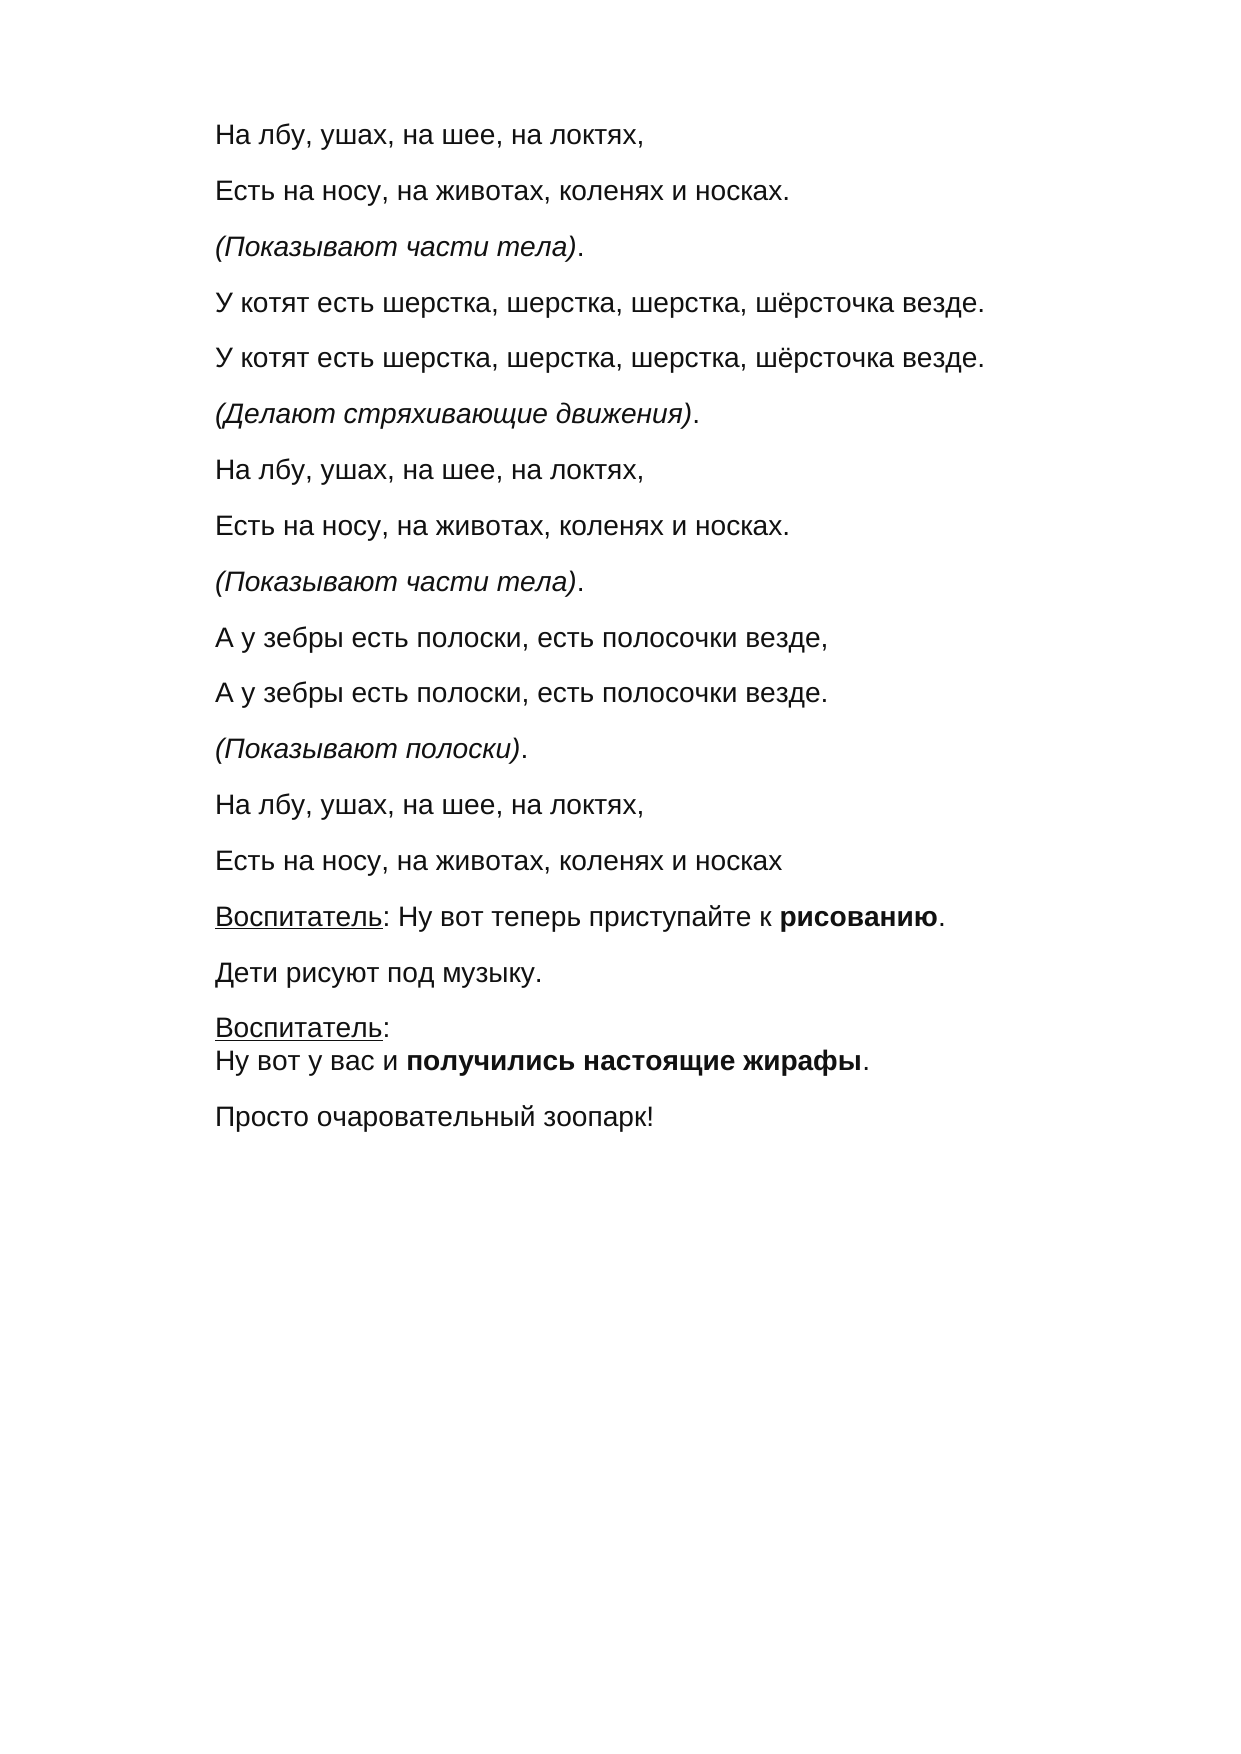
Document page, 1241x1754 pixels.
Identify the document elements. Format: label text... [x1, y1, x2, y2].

text У котят есть шерстка, шерстка, шерстка, шёрсточка везде. [177, 286, 1152, 318]
text Есть на носу, на животах, коленях и носках [177, 844, 1152, 876]
text Воспитатель: [177, 1011, 1152, 1044]
text Просто очаровательный зоопарк! [177, 1100, 1152, 1132]
text Есть на носу, на животах, коленях и носках. [177, 174, 1152, 206]
text (Показывают части тела). [177, 230, 1152, 262]
text (Показывают части тела). [177, 565, 1152, 597]
text У котят есть шерстка, шерстка, шерстка, шёрсточка везде. [177, 341, 1152, 374]
text Есть на носу, на животах, коленях и носках. [177, 509, 1152, 541]
text (Делают стряхивающие движения). [177, 397, 1152, 430]
text На лбу, ушах, на шее, на локтях, [177, 118, 1152, 151]
text Воспитатель: Ну вот теперь приступайте к рисованию. [177, 900, 1152, 932]
text (Показывают полоски). [177, 732, 1152, 765]
text А у зебры есть полоски, есть полосочки везде, [177, 621, 1152, 653]
text На лбу, ушах, на шее, на локтях, [177, 788, 1152, 821]
text На лбу, ушах, на шее, на локтях, [177, 453, 1152, 486]
text Ну вот у вас и получились настоящие жирафы. [177, 1044, 1152, 1076]
text Дети рисуют под музыку. [177, 956, 1152, 988]
text А у зебры есть полоски, есть полосочки везде. [177, 676, 1152, 709]
